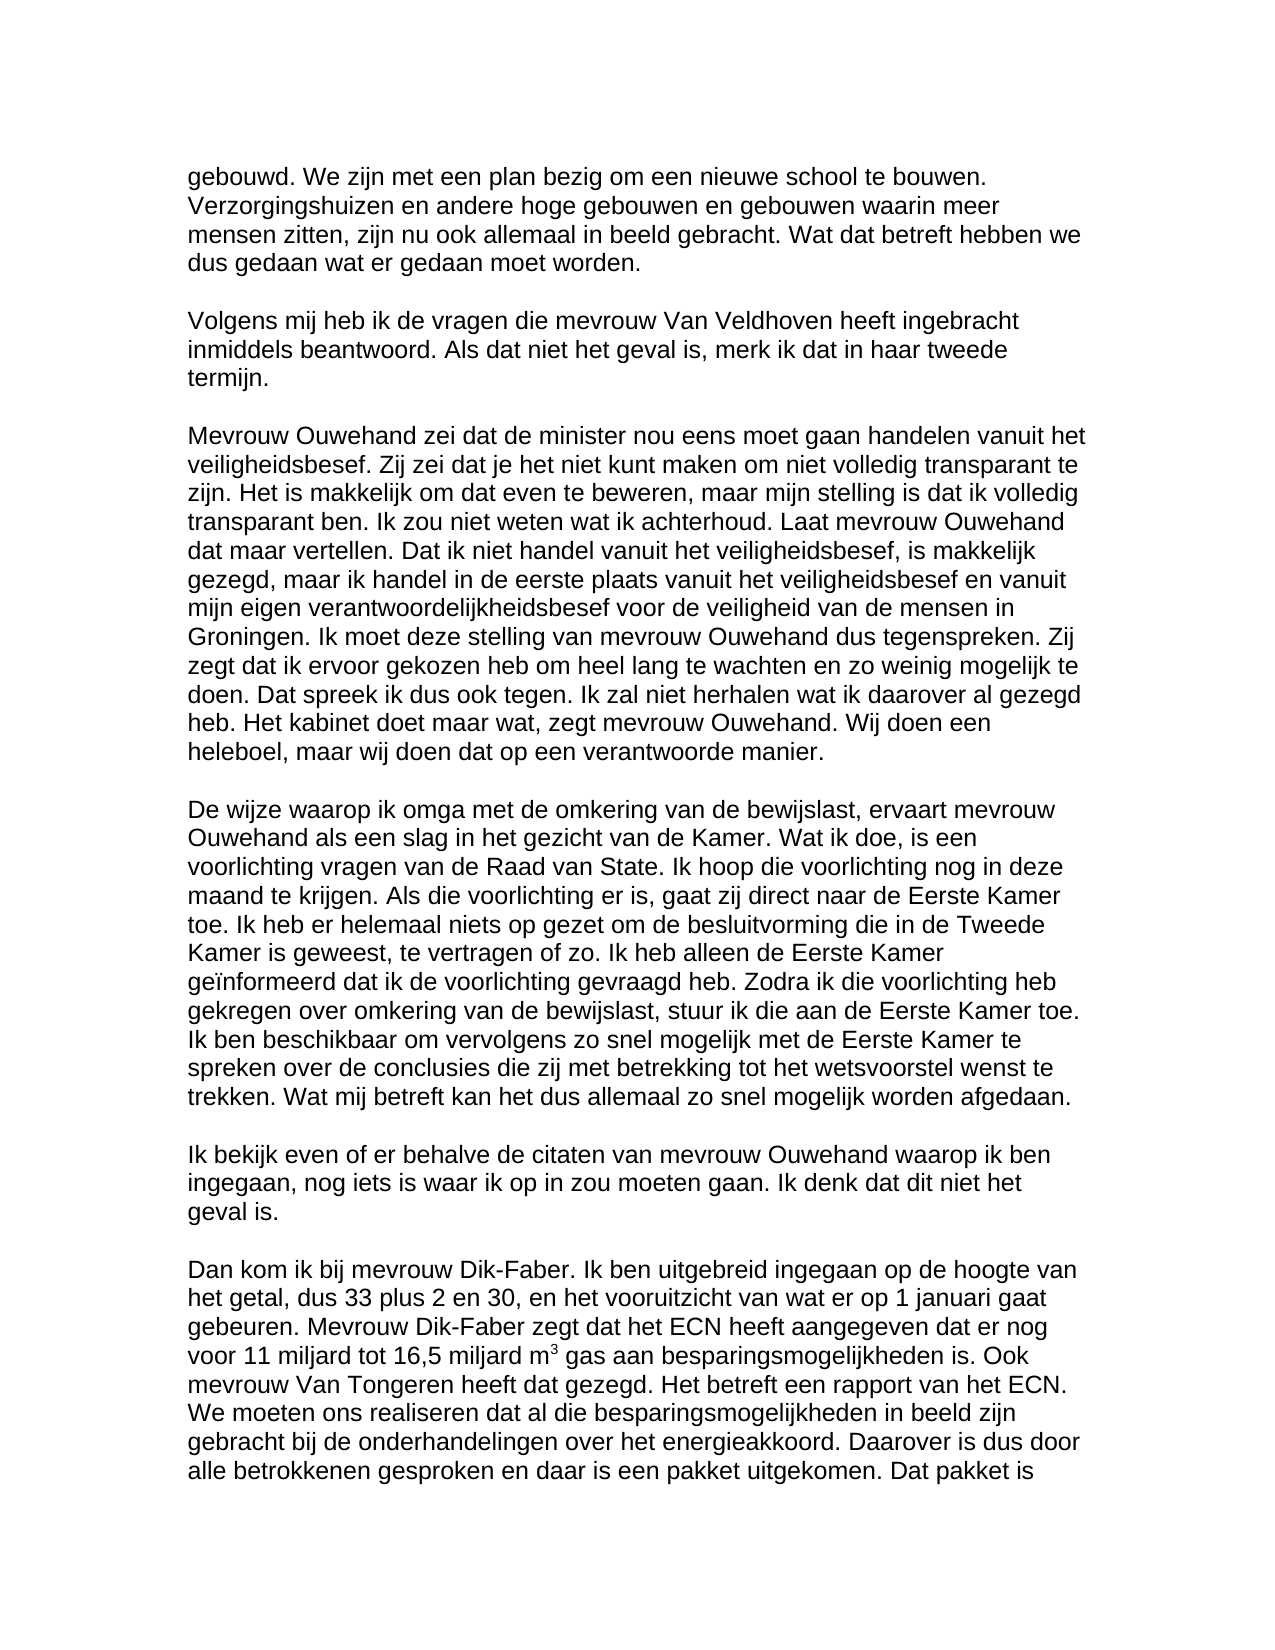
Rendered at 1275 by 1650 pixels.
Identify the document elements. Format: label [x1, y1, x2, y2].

text [187, 162, 1087, 1484]
